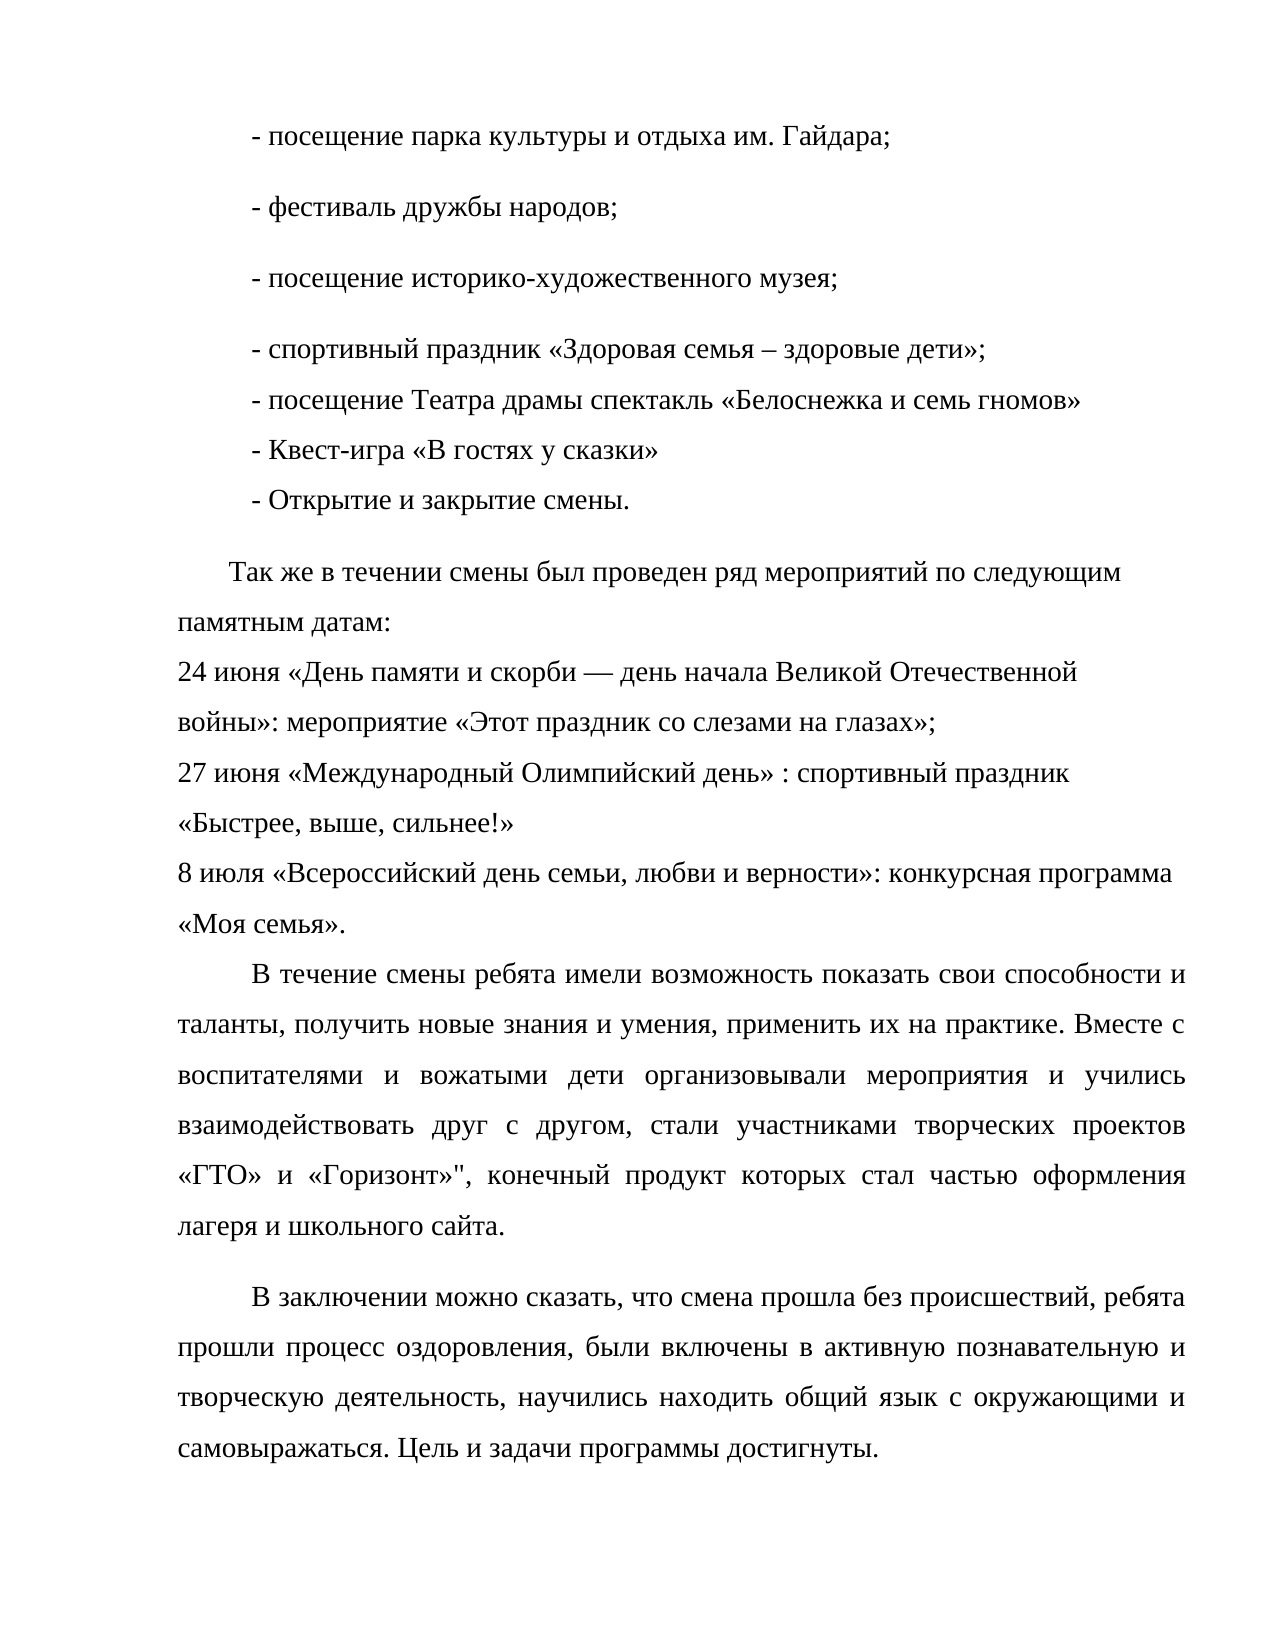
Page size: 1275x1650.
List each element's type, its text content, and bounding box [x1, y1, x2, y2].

text В течение смены ребята имели возможность показать свои способности и таланты, получить новые знания и умения, применить их на практике. Вместе с воспитателями и вожатыми дети организовывали мероприятия и учились взаимодействовать друг с другом, стали участниками творческих проектов «ГТО» и «Горизонт»", конечный продукт которых стал частью оформления лагеря и школьного сайта. [177, 956, 1186, 1241]
text - посещение историко-художественного музея; [177, 260, 1186, 294]
text 24 июня «День памяти и скорби — день начала Великой Отечественной войны»: мероприятие «Этот праздник со слезами на глазах»; [177, 654, 1186, 738]
text Так же в течении смены был проведен ряд мероприятий по следующим памятным датам: [177, 554, 1186, 637]
text - посещение парка культуры и отдыха им. Гайдара; [177, 118, 1186, 152]
text 27 июня «Международный Олимпийский день» : спортивный праздник «Быстрее, выше, сильнее!» [177, 755, 1186, 839]
text - Открытие и закрытие смены. [177, 482, 1186, 516]
text - фестиваль дружбы народов; [177, 189, 1186, 223]
text - посещение Театра драмы спектакль «Белоснежка и семь гномов» [177, 382, 1186, 415]
text - Квест-игра «В гостях у сказки» [177, 432, 1186, 466]
text 8 июля «Всероссийский день семьи, любви и верности»: конкурсная программа «Моя семья». [177, 856, 1186, 939]
text - спортивный праздник «Здоровая семья – здоровые дети»; [177, 332, 1186, 365]
text В заключении можно сказать, что смена прошла без происшествий, ребята прошли процесс оздоровления, были включены в активную познавательную и творческую деятельность, научились находить общий язык с окружающими и самовыражаться. Цель и задачи программы достигнуты. [177, 1279, 1186, 1463]
